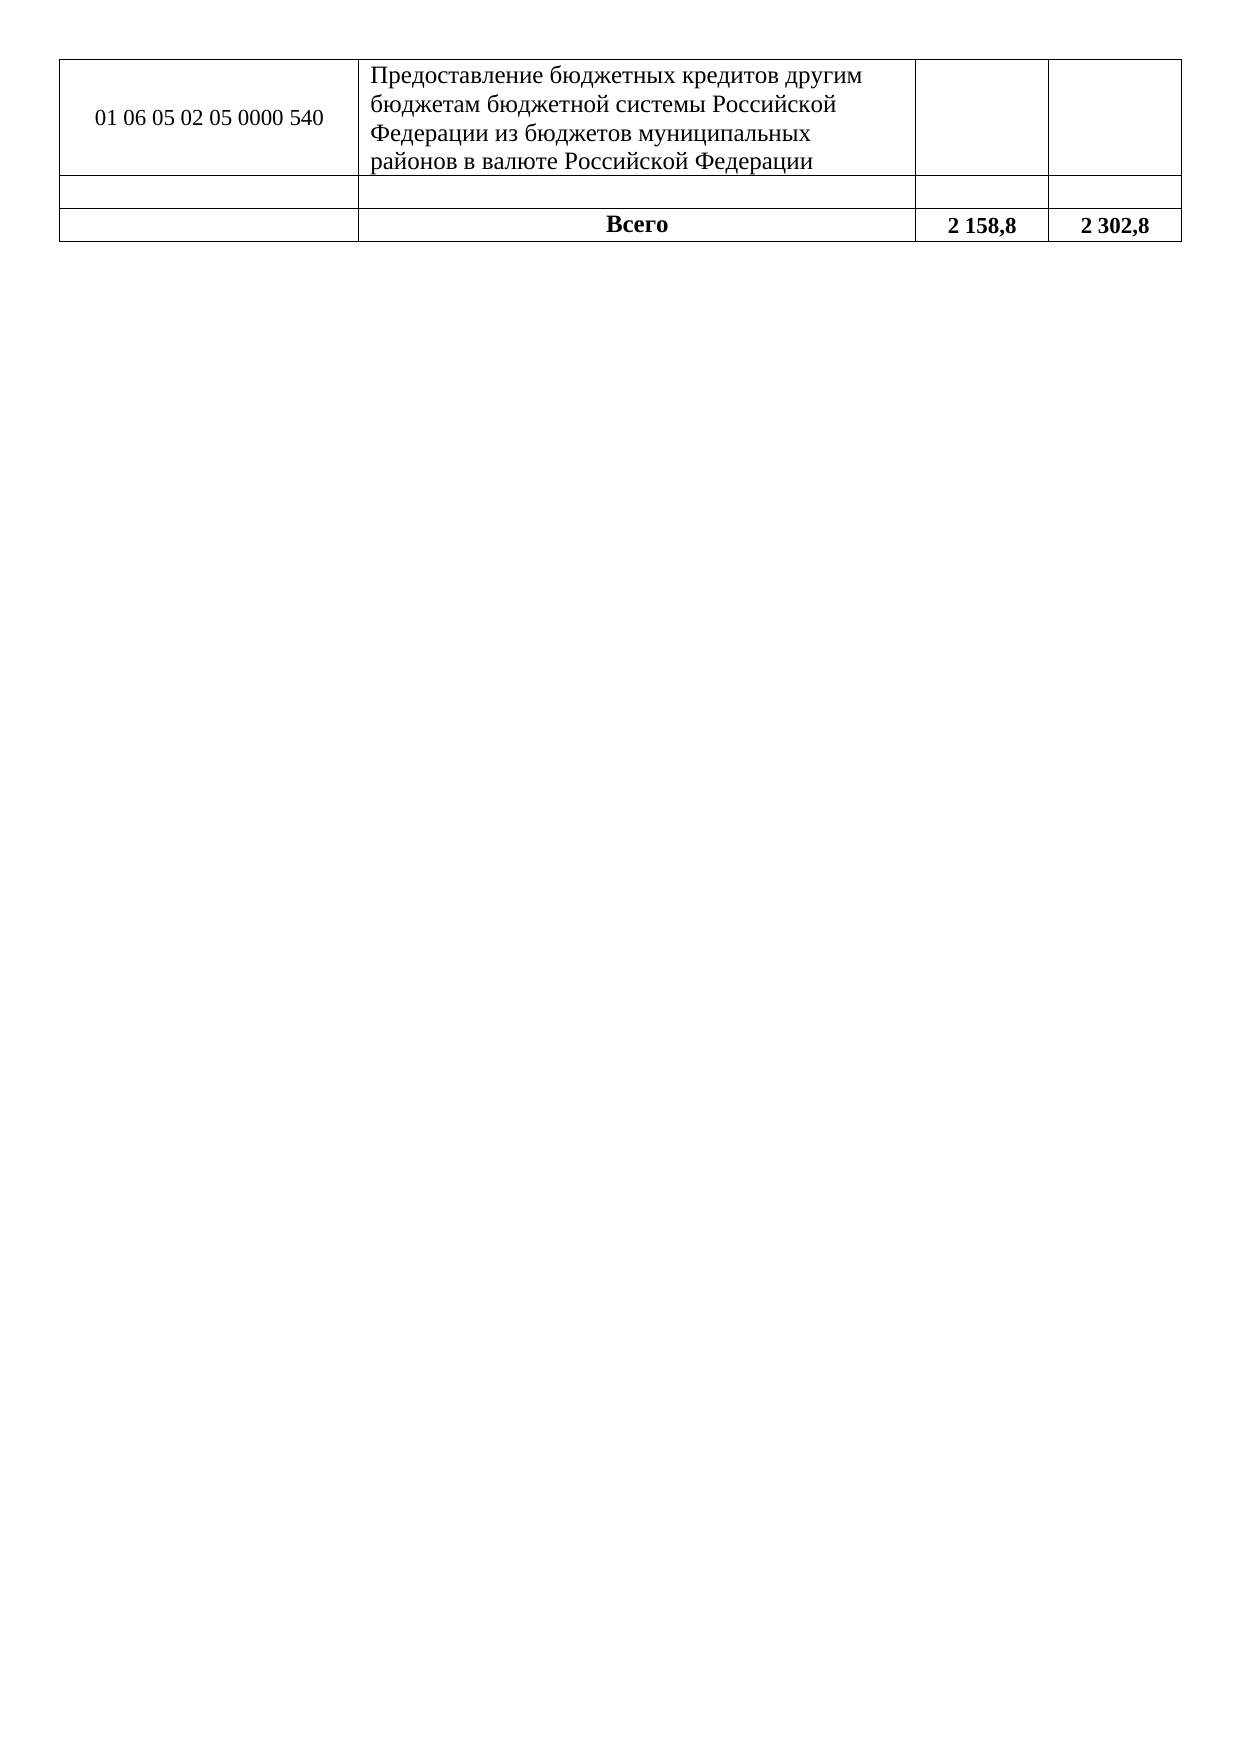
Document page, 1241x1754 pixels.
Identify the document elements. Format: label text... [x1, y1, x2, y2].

table_cell [916, 60, 1048, 175]
table_cell [60, 209, 358, 241]
table_cell 2 302,8 [1049, 209, 1181, 241]
table_cell [916, 176, 1048, 208]
table_cell [1049, 176, 1181, 208]
table_cell [60, 176, 358, 208]
table_cell Всего [359, 209, 915, 241]
table_cell [1049, 60, 1181, 175]
table_cell Предоставление бюджетных кредитов другим бюджетам бюджетной системы Российской Федерации из бюджетов муниципальных районов в валюте Российской Федерации [359, 60, 915, 175]
table_cell [359, 176, 915, 208]
table_cell 2 158,8 [916, 209, 1048, 241]
table_cell 01 06 05 02 05 0000 540 [60, 60, 358, 175]
